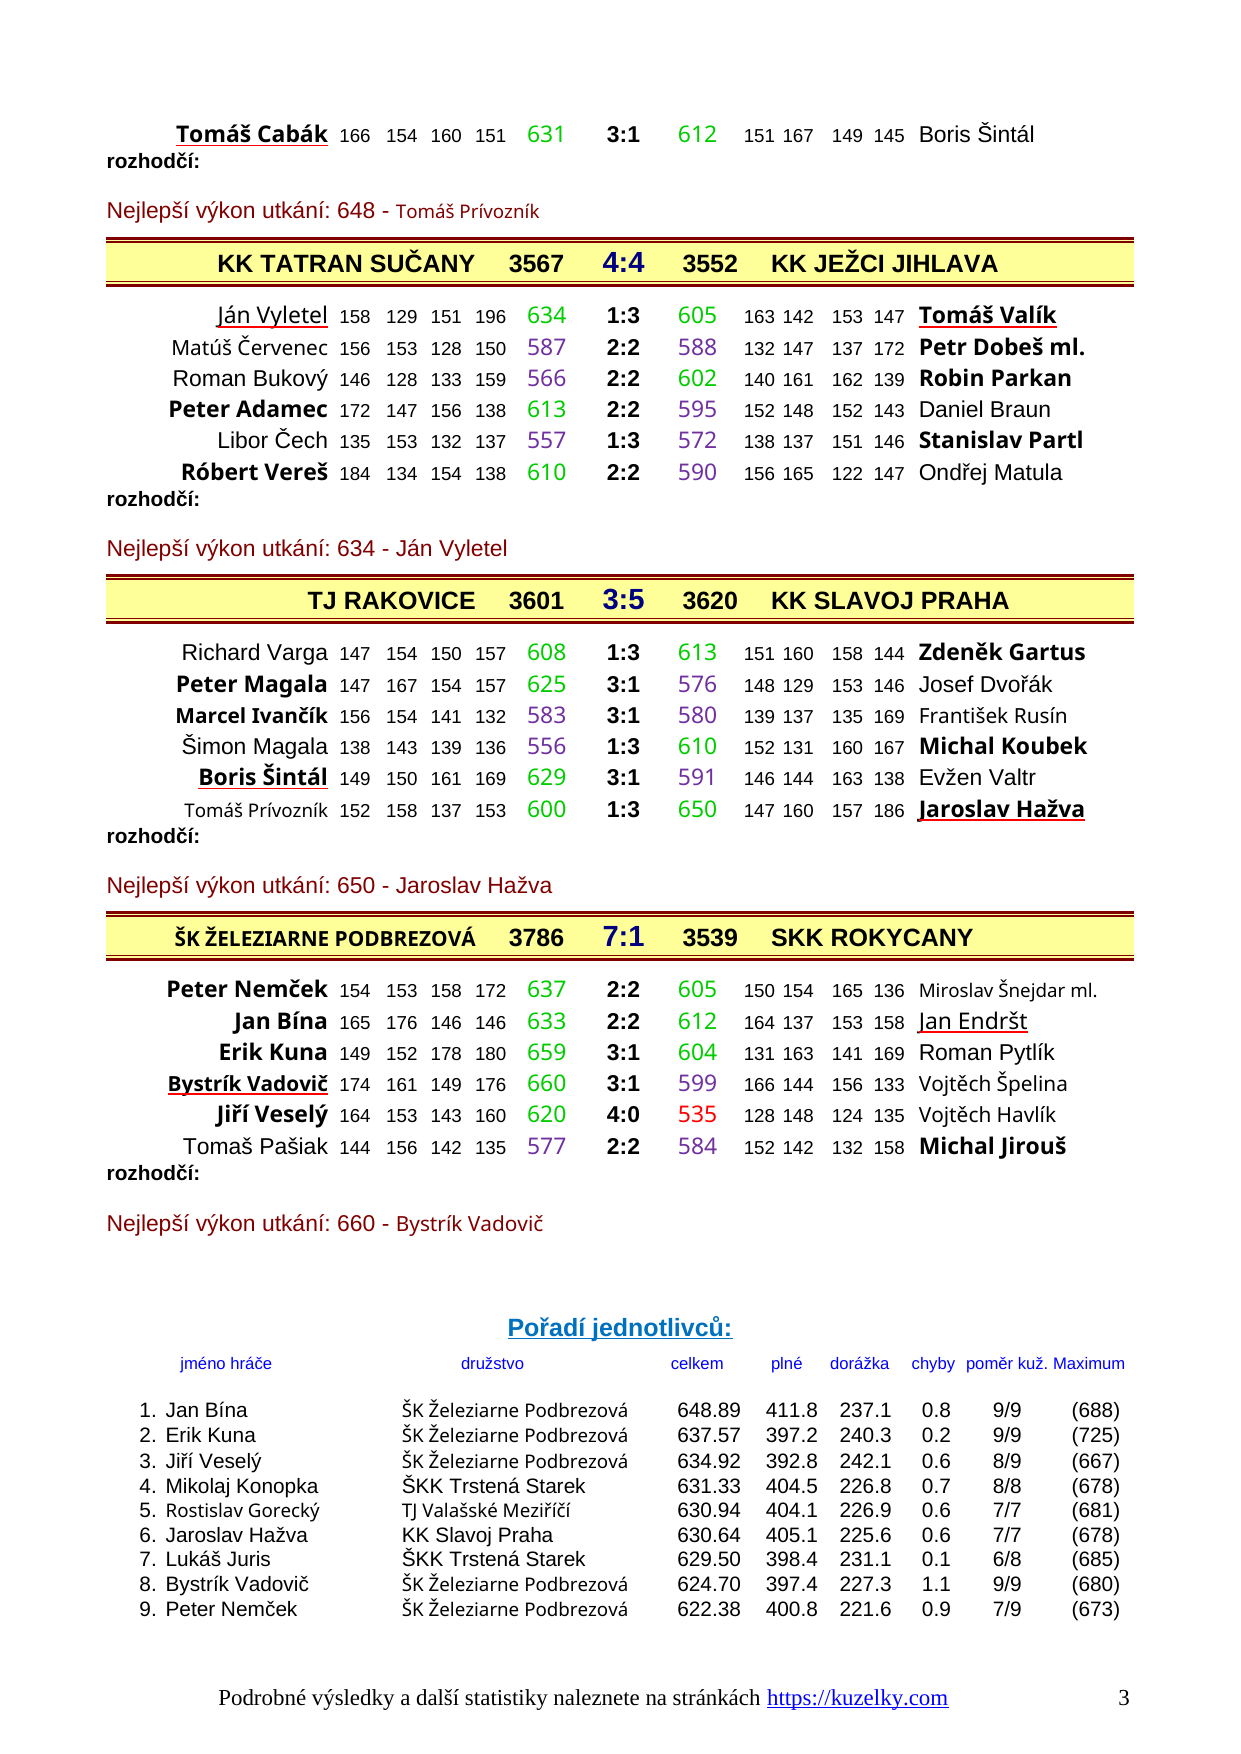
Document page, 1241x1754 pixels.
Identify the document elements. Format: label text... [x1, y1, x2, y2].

text Nejlepší výkon utkání: 660 - Bystrík Vadovič [106, 1209, 1134, 1237]
text Marcel Ivančík 156 154 141 132 583 3:1 580 139 137 135 169 František Rusín [106, 699, 1134, 730]
text ŠK Železiarne Podbrezová 3786 7:1 3539 SKK Rokycany [106, 917, 1134, 955]
text 9. Peter Nemček ŠK Železiarne Podbrezová 622.38 400.8 221.6 0.9 7/9 (673) [106, 1596, 1134, 1622]
text 1. Jan Bína ŠK Železiarne Podbrezová 648.89 411.8 237.1 0.8 9/9 (688) [106, 1397, 1134, 1422]
text 6. Jaroslav Hažva KK Slavoj Praha 630.64 405.1 225.6 0.6 7/7 (678) [106, 1523, 1134, 1547]
text rozhodčí: [106, 824, 1134, 848]
text 5. Rostislav Gorecký TJ Valašské Meziříčí 630.94 404.1 226.9 0.6 7/7 (681) [106, 1497, 1134, 1523]
text rozhodčí: [106, 149, 1134, 173]
text jméno hráče družstvo celkem plné dorážka chyby poměr kuž. Maximum [106, 1354, 1134, 1373]
text Nejlepší výkon utkání: 648 - Tomáš Prívozník [106, 197, 1134, 224]
text Erik Kuna 149 152 178 180 659 3:1 604 131 163 141 169 Roman Pytlík [106, 1036, 1134, 1067]
text Jan Bína 165 176 146 146 633 2:2 612 164 137 153 158 Jan Endršt [106, 1004, 1134, 1036]
text Tomáš Prívozník 152 158 137 153 600 1:3 650 147 160 157 186 Jaroslav Hažva [106, 793, 1134, 824]
text Peter Adamec 172 147 156 138 613 2:2 595 152 148 152 143 Daniel Braun [106, 393, 1134, 424]
text KK Tatran Sučany 3567 4:4 3552 KK Ježci Jihlava [106, 243, 1134, 281]
text 4. Mikolaj Konopka ŠKK Trstená Starek 631.33 404.5 226.8 0.7 8/8 (678) [106, 1473, 1134, 1497]
text Pořadí jednotlivců: [94, 1312, 1145, 1341]
text Šimon Magala 138 143 139 136 556 1:3 610 152 131 160 167 Michal Koubek [106, 730, 1134, 761]
text Matúš Červenec 156 153 128 150 587 2:2 588 132 147 137 172 Petr Dobeš ml. [106, 331, 1134, 362]
text Jiří Veselý 164 153 143 160 620 4:0 535 128 148 124 135 Vojtěch Havlík [106, 1098, 1134, 1129]
text Boris Šintál 149 150 161 169 629 3:1 591 146 144 163 138 Evžen Valtr [106, 761, 1134, 793]
text TJ Rakovice 3601 3:5 3620 KK Slavoj Praha [106, 580, 1134, 618]
text Libor Čech 135 153 132 137 557 1:3 572 138 137 151 146 Stanislav Partl [106, 424, 1134, 456]
text Nejlepší výkon utkání: 634 - Ján Vyletel [106, 535, 1134, 561]
text 7. Lukáš Juris ŠKK Trstená Starek 629.50 398.4 231.1 0.1 6/8 (685) [106, 1547, 1134, 1571]
text Bystrík Vadovič 174 161 149 176 660 3:1 599 166 144 156 133 Vojtěch Špelina [106, 1067, 1134, 1098]
text Richard Varga 147 154 150 157 608 1:3 613 151 160 158 144 Zdeněk Gartus [106, 636, 1134, 668]
text Róbert Vereš 184 134 154 138 610 2:2 590 156 165 122 147 Ondřej Matula [106, 456, 1134, 487]
text Nejlepší výkon utkání: 650 - Jaroslav Hažva [106, 872, 1134, 898]
text rozhodčí: [106, 1161, 1134, 1185]
text Tomáš Cabák 166 154 160 151 631 3:1 612 151 167 149 145 Boris Šintál [106, 118, 1134, 149]
text 2. Erik Kuna ŠK Železiarne Podbrezová 637.57 397.2 240.3 0.2 9/9 (725) [106, 1422, 1134, 1448]
text 8. Bystrík Vadovič ŠK Železiarne Podbrezová 624.70 397.4 227.3 1.1 9/9 (680) [106, 1571, 1134, 1596]
text Peter Magala 147 167 154 157 625 3:1 576 148 129 153 146 Josef Dvořák [106, 668, 1134, 699]
text Peter Nemček 154 153 158 172 637 2:2 605 150 154 165 136 Miroslav Šnejdar ml. [106, 973, 1134, 1004]
text rozhodčí: [106, 487, 1134, 511]
text Ján Vyletel 158 129 151 196 634 1:3 605 163 142 153 147 Tomáš Valík [106, 299, 1134, 331]
text 3. Jiří Veselý ŠK Železiarne Podbrezová 634.92 392.8 242.1 0.6 8/9 (667) [106, 1448, 1134, 1473]
text Roman Bukový 146 128 133 159 566 2:2 602 140 161 162 139 Robin Parkan [106, 362, 1134, 393]
text Tomaš Pašiak 144 156 142 135 577 2:2 584 152 142 132 158 Michal Jirouš [106, 1129, 1134, 1161]
